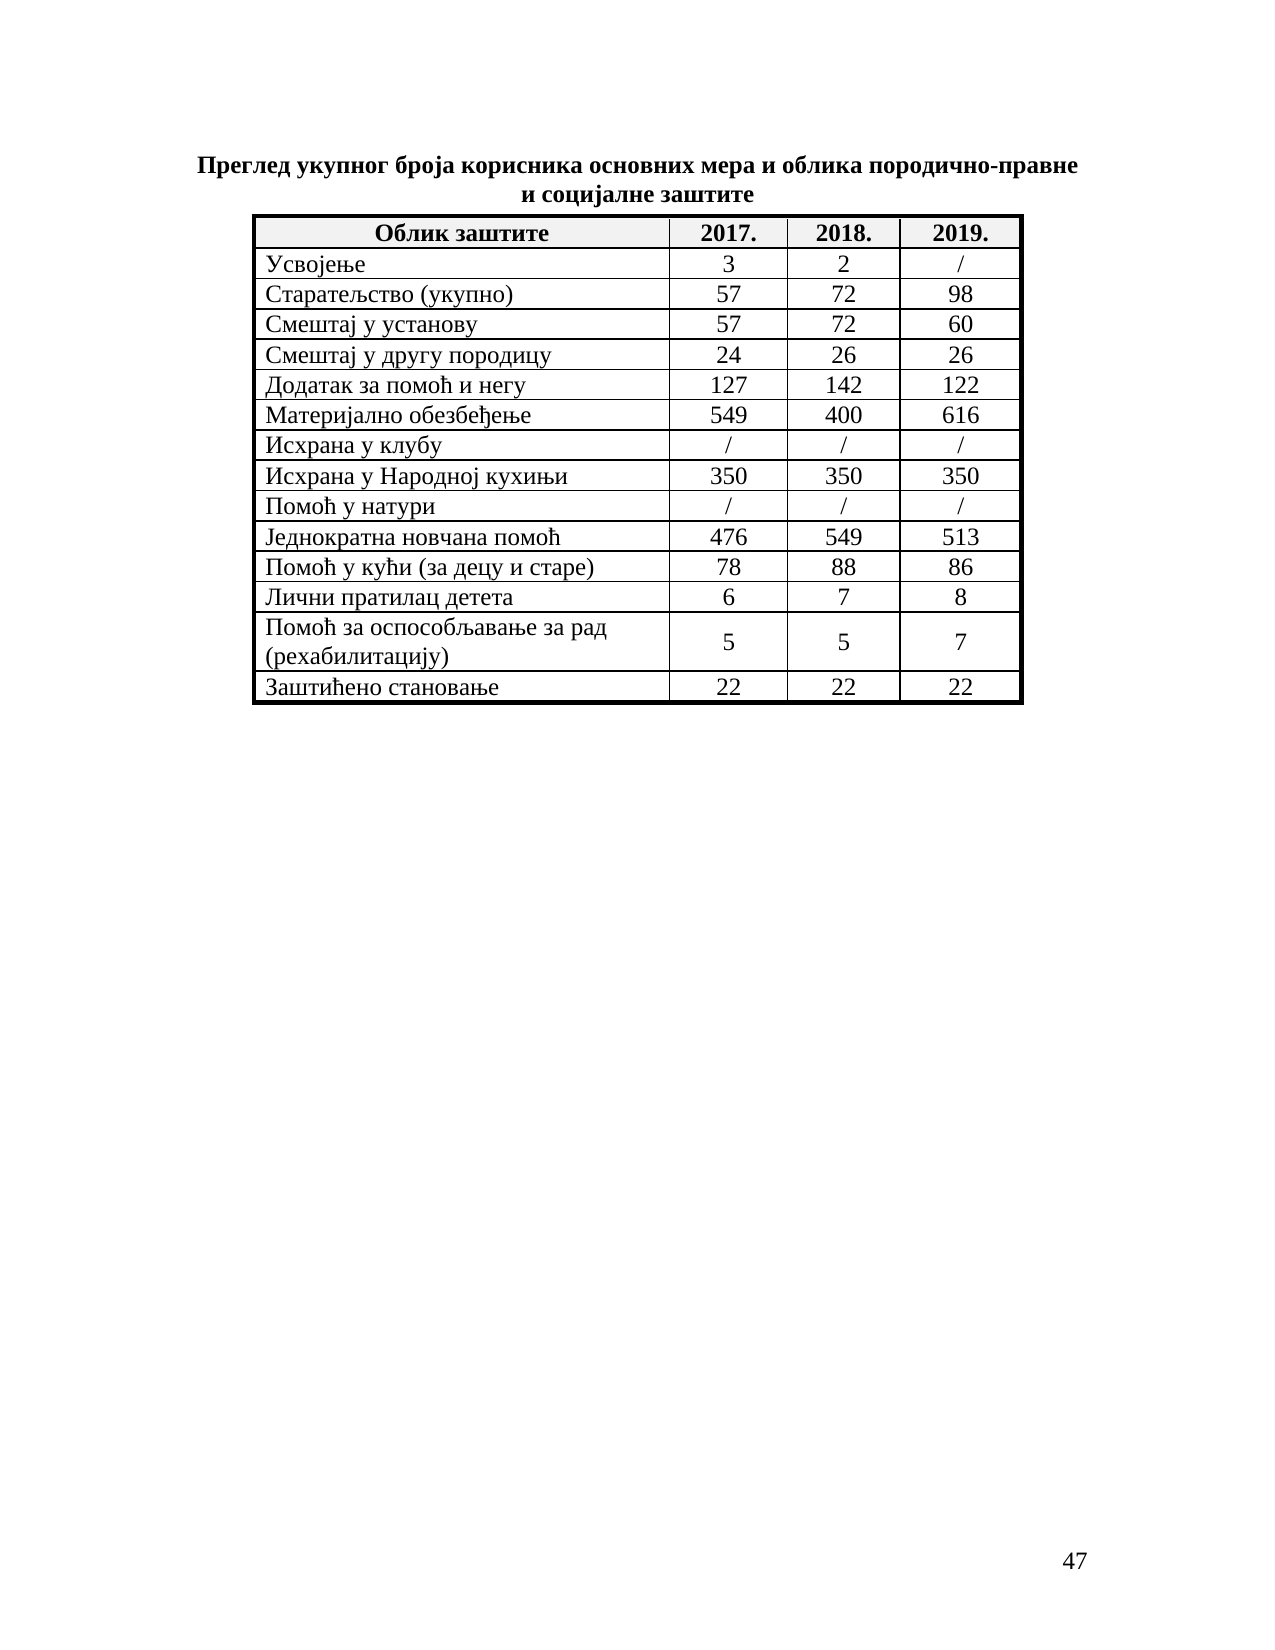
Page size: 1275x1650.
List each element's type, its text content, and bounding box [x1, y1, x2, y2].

table_cell 22 [788, 672, 899, 700]
table_cell Помоћ у кући (за децу и старе) [256, 552, 669, 581]
table_cell 72 [788, 279, 899, 308]
table_cell 57 [670, 310, 787, 338]
table_header 2018. [788, 218, 900, 247]
table_cell 549 [788, 522, 899, 550]
table_cell 98 [901, 279, 1019, 308]
table_cell 400 [788, 400, 899, 429]
table_cell Смештај у другу породицу [256, 340, 669, 368]
table_header 2017. [670, 218, 787, 247]
table_cell 127 [670, 370, 787, 399]
table_cell Додатак за помоћ и негу [256, 370, 669, 399]
table_cell / [901, 431, 1019, 459]
table_cell / [670, 431, 787, 459]
table_cell 26 [788, 340, 899, 368]
table_cell Помоћ за оспособљавање за рад (рехабилитацију) [256, 613, 669, 670]
table_cell 57 [670, 279, 787, 308]
table_cell Лични пратилац детета [256, 582, 669, 611]
table_cell 7 [901, 613, 1019, 670]
table_cell 5 [670, 613, 787, 670]
table_cell Исхрана у Народној кухињи [256, 461, 669, 490]
table_cell 513 [901, 522, 1019, 550]
table_cell Једнократна новчана помоћ [256, 522, 669, 550]
table_cell 6 [670, 582, 787, 611]
table_cell Помоћ у натури [256, 491, 669, 520]
table_cell 616 [901, 400, 1019, 429]
table_cell 26 [901, 340, 1019, 368]
table_cell 2 [788, 249, 899, 277]
table_cell Смештај у установу [256, 310, 669, 338]
table_cell Усвојење [256, 249, 669, 277]
table_cell 24 [670, 340, 787, 368]
table_cell 350 [670, 461, 787, 490]
table_cell / [901, 491, 1019, 520]
table_cell 3 [670, 249, 787, 277]
table_cell 88 [788, 552, 899, 581]
table_header 2019. [901, 218, 1019, 247]
text Преглед укупног броја корисника основних мера и облика породично-правне и социјалне заштите [187, 150, 1087, 207]
table_cell Заштићено становање [256, 672, 669, 700]
table_cell 86 [901, 552, 1019, 581]
table_cell / [788, 431, 899, 459]
table_cell / [788, 491, 899, 520]
table_cell 122 [901, 370, 1019, 399]
table_cell 350 [901, 461, 1019, 490]
table_cell 5 [788, 613, 899, 670]
table_cell 476 [670, 522, 787, 550]
table_header Облик заштите [256, 218, 669, 247]
table_cell Исхрана у клубу [256, 431, 669, 459]
table_cell 22 [670, 672, 787, 700]
table_cell 8 [901, 582, 1019, 611]
table_cell 60 [901, 310, 1019, 338]
table_cell 350 [788, 461, 899, 490]
table_cell 22 [901, 672, 1019, 700]
table_cell 7 [788, 582, 899, 611]
table_cell 72 [788, 310, 899, 338]
table_cell Старатељство (укупно) [256, 279, 669, 308]
table_cell 142 [788, 370, 899, 399]
table_cell Материјално обезбеђење [256, 400, 669, 429]
table_cell 78 [670, 552, 787, 581]
table_cell / [670, 491, 787, 520]
table_cell / [901, 249, 1019, 277]
table_cell 549 [670, 400, 787, 429]
